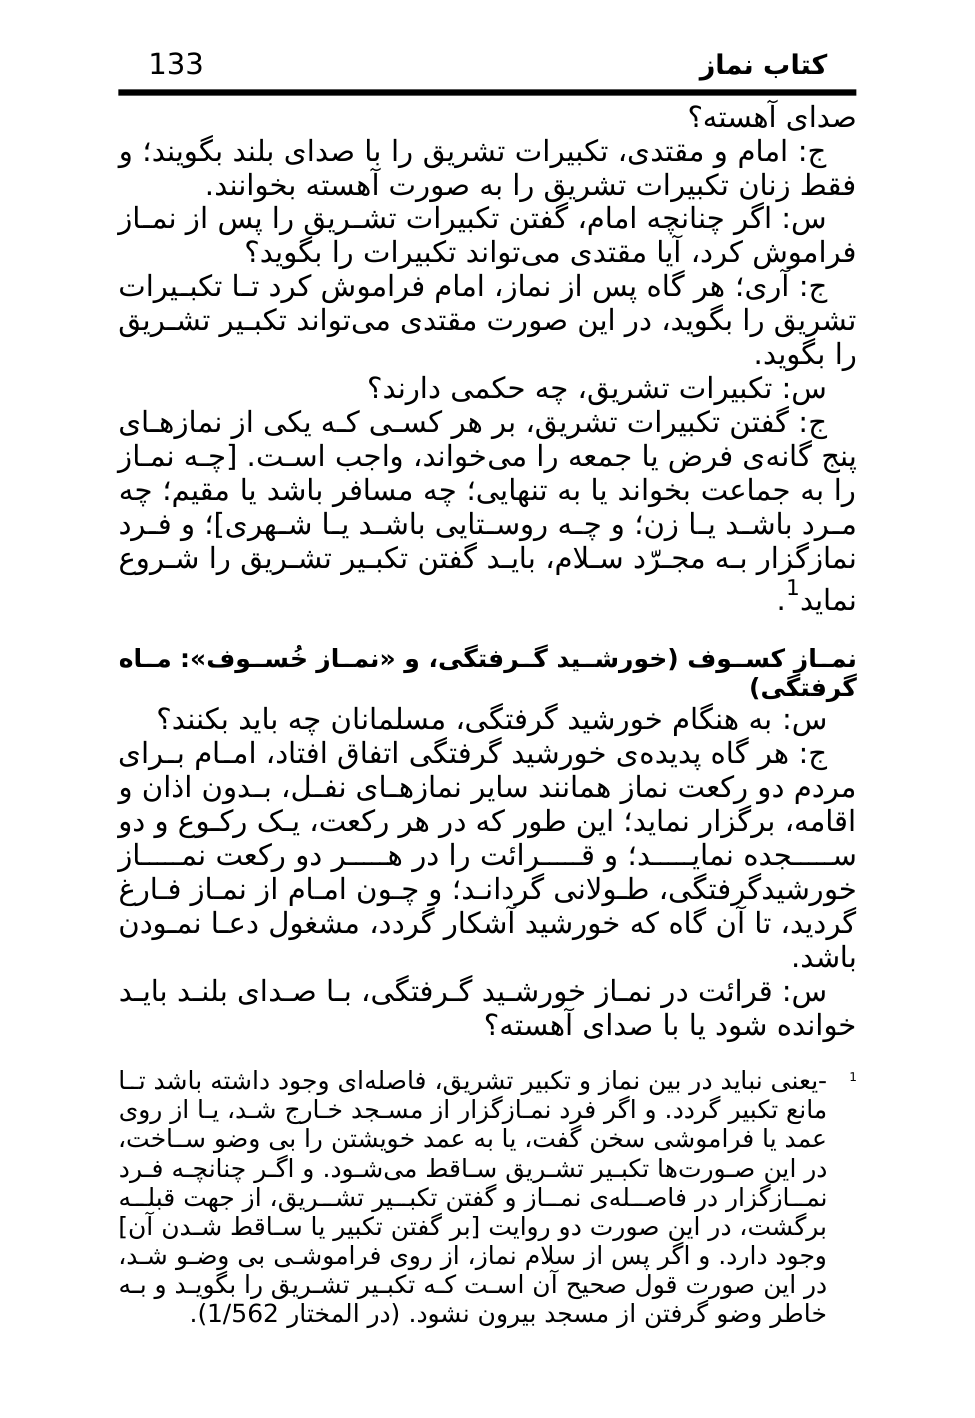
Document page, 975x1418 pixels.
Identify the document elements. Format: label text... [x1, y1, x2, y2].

text ج: آری؛ ‌هر گاه پس از نماز، امام فراموش کرد تا تکبیرات تشریق را بگوید، در این صورت مقتدی می‌تواند تکبیر تشریق را بگوید. [118, 270, 857, 372]
text ج: گفتن تکبیرات تشریق، بر هر کسی که یکی از نمازهای پنج گانه‌ی فرض یا جمعه را می‌خواند، واجب است. [چه نماز را به جماعت بخواند یا به تنهایی؛ چه مسافر باشد یا مقیم؛ چه مرد باشد یا زن؛ و چه روستایی باشد یا شهری]؛ و فرد نمازگزار به مجرّد سلام، باید گفتن تکبیر تشریق را شروع نماید. [118, 406, 857, 619]
text نماز کسوف (خورشید گرفتگی، و «نماز خُسوف»‌:‌ ماه گرفتگی) [118, 644, 857, 702]
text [118, 100, 857, 134]
text ج: امام و مقتدی، تکبیرات تشریق را با صدای بلند بگویند؛ و فقط زنان تکبیرات تشریق را به صورت آهسته بخوانند. [118, 134, 857, 202]
text س: تکبیرات تشریق، چه حکمی دارند؟ [118, 372, 857, 406]
text س: اگر چنانچه امام، گفتن تکبیرات تشریق را پس از نماز فراموش کرد، آیا مقتدی می‌تواند تکبیرات را بگوید؟ [118, 202, 857, 270]
text ج: هر گاه پدیده‌ی خورشید گرفتگی اتفاق افتاد، امام برای مردم دو رکعت نماز همانند سایر نمازهای نفل، بدون اذان و اقامه، برگزار نماید؛ این طور که در هر رکعت، یک رکوع و دو سجده نماید؛‌ و قرائت را در هر دو رکعت نماز خورشیدگرفتگی، طولانی گرداند؛ ‌و چون امام از نماز فارغ گردید، تا آن گاه که خورشید آشکار گردد، مشغول دعا نمودن باشد. [118, 736, 857, 974]
text س:‌ به هنگام خورشید گرفتگی، مسلمانان چه باید بکنند؟ [118, 702, 857, 736]
text س: قرائت در نماز خورشید گرفتگی، با صدای بلند باید خوانده شود یا با صدای آهسته؟ [118, 974, 857, 1042]
